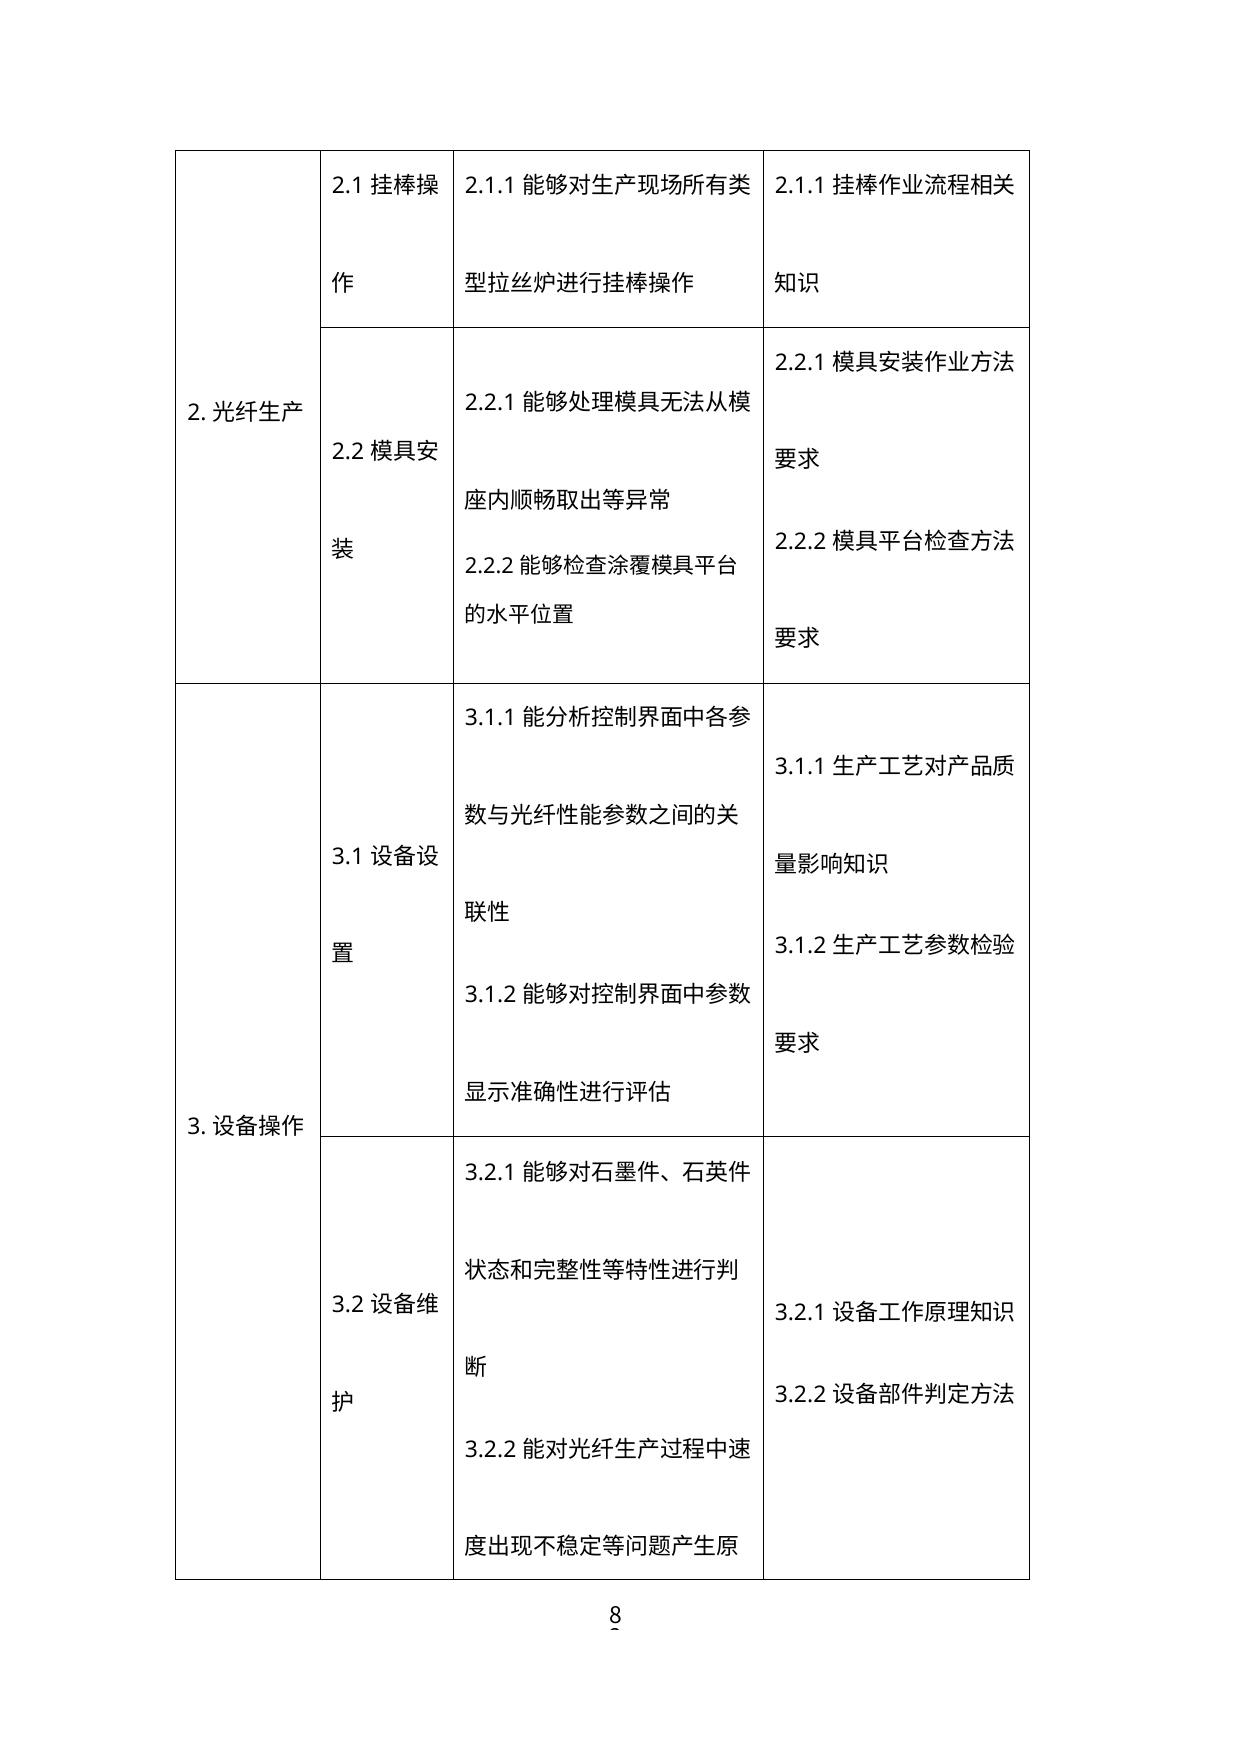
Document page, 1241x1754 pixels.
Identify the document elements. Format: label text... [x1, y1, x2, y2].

table_cell 3. 设备操作 [176, 684, 320, 1579]
table_cell 2.2.1 模具安装作业方法要求 2.2.2 模具平台检查方法要求 [764, 328, 1029, 682]
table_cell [764, 1137, 1029, 1579]
table_cell 2. 光纤生产 [176, 151, 320, 682]
table_cell 2.1 挂棒操作 [321, 151, 453, 327]
table_cell 3.2 设备维护 [321, 1137, 453, 1579]
table_cell 3.1.1 生产工艺对产品质量影响知识 3.1.2 生产工艺参数检验要求 [764, 684, 1029, 1136]
table_cell 2.1.1 挂棒作业流程相关知识 [764, 151, 1029, 327]
table_cell 2.1.1 能够对生产现场所有类型拉丝炉进行挂棒操作 [454, 151, 763, 327]
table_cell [454, 1137, 763, 1579]
table_cell 3.1.1 能分析控制界面中各参数与光纤性能参数之间的关联性 3.1.2 能够对控制界面中参数显示准确性进行评估 [454, 684, 763, 1136]
table_cell 2.2.1 能够处理模具无法从模座内顺畅取出等异常 2.2.2 能够检查涂覆模具平台的水平位置 [454, 328, 763, 682]
table_cell 2.2 模具安装 [321, 328, 453, 682]
table_cell 3.1 设备设置 [321, 684, 453, 1136]
